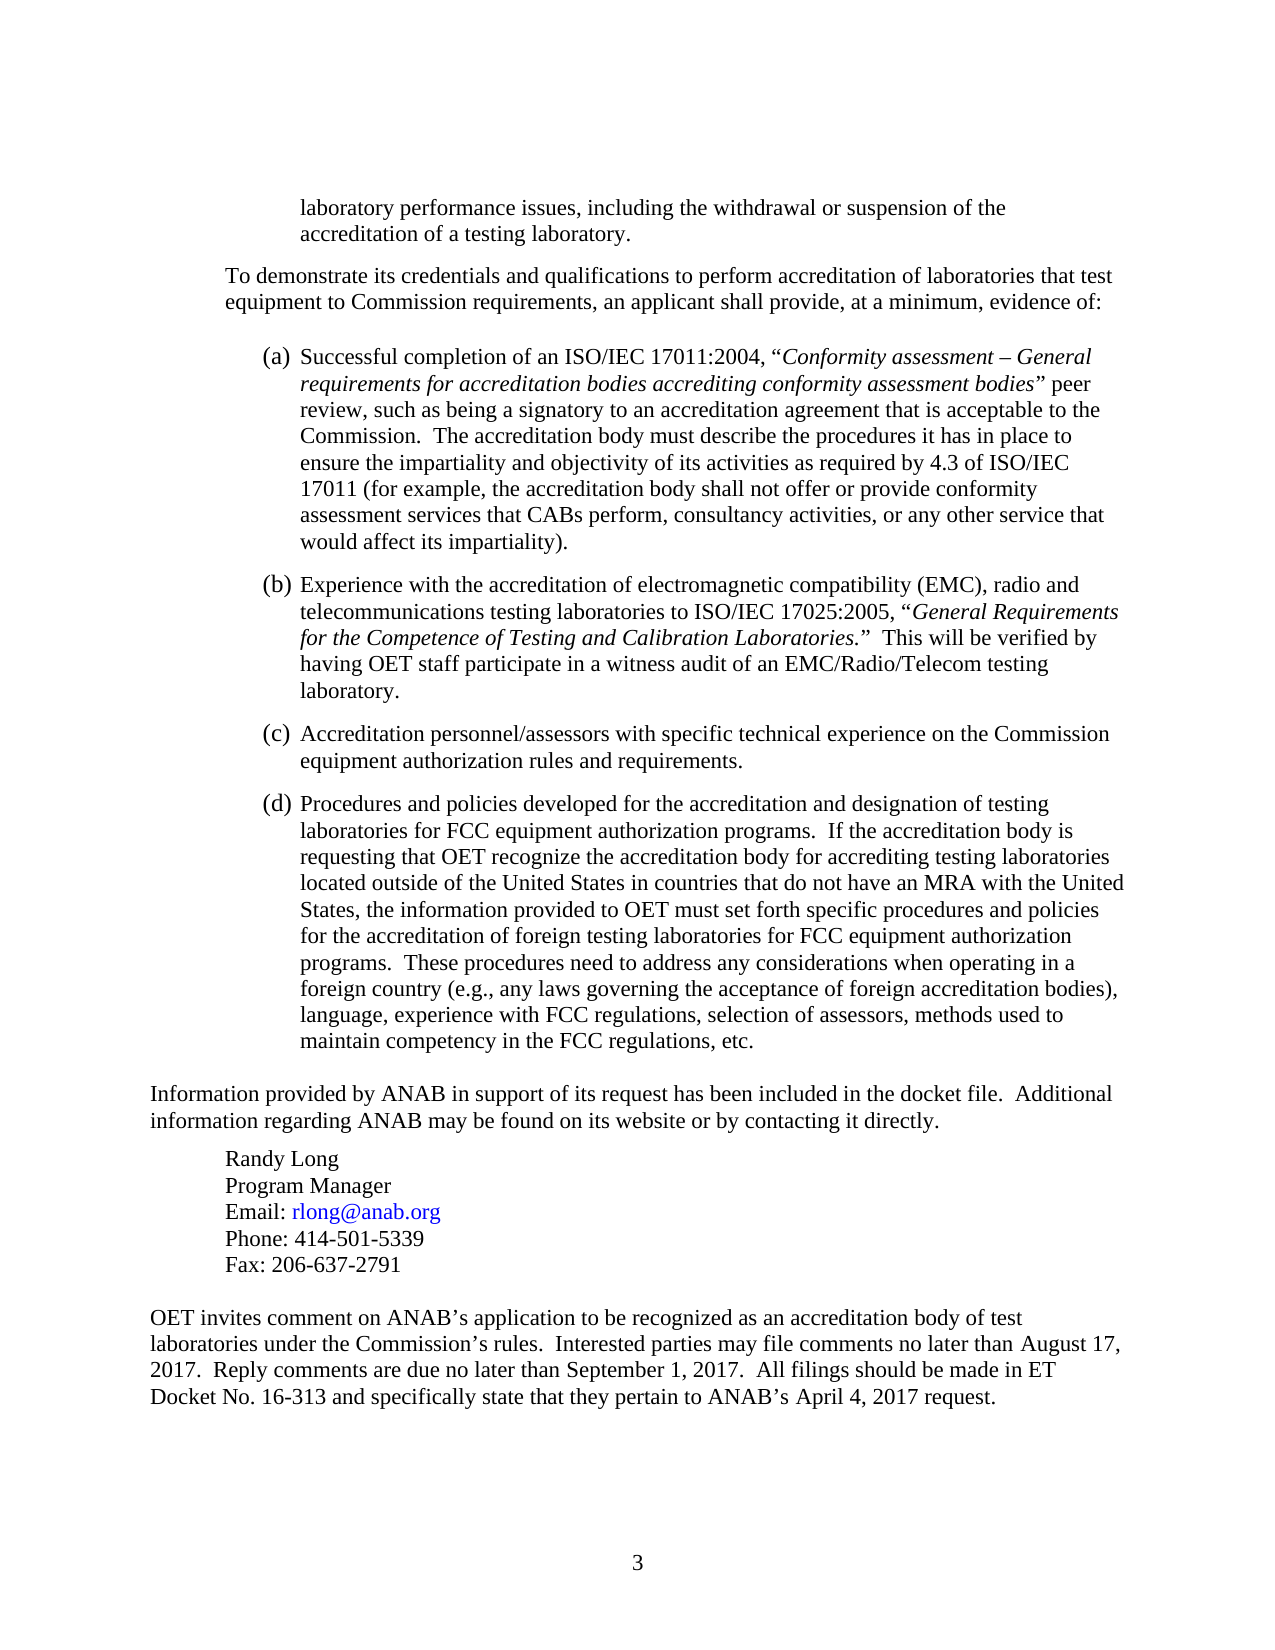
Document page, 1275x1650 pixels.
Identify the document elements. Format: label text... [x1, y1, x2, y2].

text To demonstrate its credentials and qualifications to perform accreditation of laboratories that test equipment to Commission requirements, an applicant shall provide, at a minimum, evidence of: [225, 262, 1125, 314]
text Randy Long [225, 1146, 1125, 1172]
text OET invites comment on ANAB’s application to be recognized as an accreditation body of test laboratories under the Commission’s rules. Interested parties may file comments no later than August 17, 2017. Reply comments are due no later than September 1, 2017. All filings should be made in ET Docket No. 16-313 and specifically state that they pertain to ANAB’s April 4, 2017 request. [150, 1277, 1125, 1409]
text Phone: 414-501-5339 [225, 1224, 1125, 1251]
list Accreditation personnel/assessors with specific technical experience on the Commission equipment authorization rules and requirements. [262, 718, 1125, 773]
text Fax: 206-637-2791 [225, 1251, 1125, 1277]
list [262, 194, 1125, 247]
text Information provided by ANAB in support of its request has been included in the docket file. Additional information regarding ANAB may be found on its website or by contacting it directly. [150, 1080, 1125, 1133]
list Successful completion of an ISO/IEC 17011:2004, “Conformity assessment – General requirements for accreditation bodies accrediting conformity assessment bodies” peer review, such as being a signatory to an accreditation agreement that is acceptable to the Commission. The accreditation body must describe the procedures it has in place to ensure the impartiality and objectivity of its activities as required by 4.3 of ISO/IEC 17011 (for example, the accreditation body shall not offer or provide conformity assessment services that CABs perform, consultancy activities, or any other service that would affect its impartiality). [262, 341, 1125, 554]
list Procedures and policies developed for the accreditation and designation of testing laboratories for FCC equipment authorization programs. If the accreditation body is requesting that OET recognize the accreditation body for accrediting testing laboratories located outside of the United States in countries that do not have an MRA with the United States, the information provided to OET must set forth specific procedures and policies for the accreditation of foreign testing laboratories for FCC equipment authorization programs. These procedures need to address any considerations when operating in a foreign country (e.g., any laws governing the acceptance of foreign accreditation bodies), language, experience with FCC regulations, selection of assessors, methods used to maintain competency in the FCC regulations, etc. [262, 788, 1125, 1054]
text Program Manager [225, 1172, 1125, 1198]
text Email: rlong@anab.org [225, 1198, 1125, 1224]
list Experience with the accreditation of electromagnetic compatibility (EMC), radio and telecommunications testing laboratories to ISO/IEC 17025:2005, “General Requirements for the Competence of Testing and Calibration Laboratories.” This will be verified by having OET staff participate in a witness audit of an EMC/Radio/Telecom testing laboratory. [262, 569, 1125, 703]
